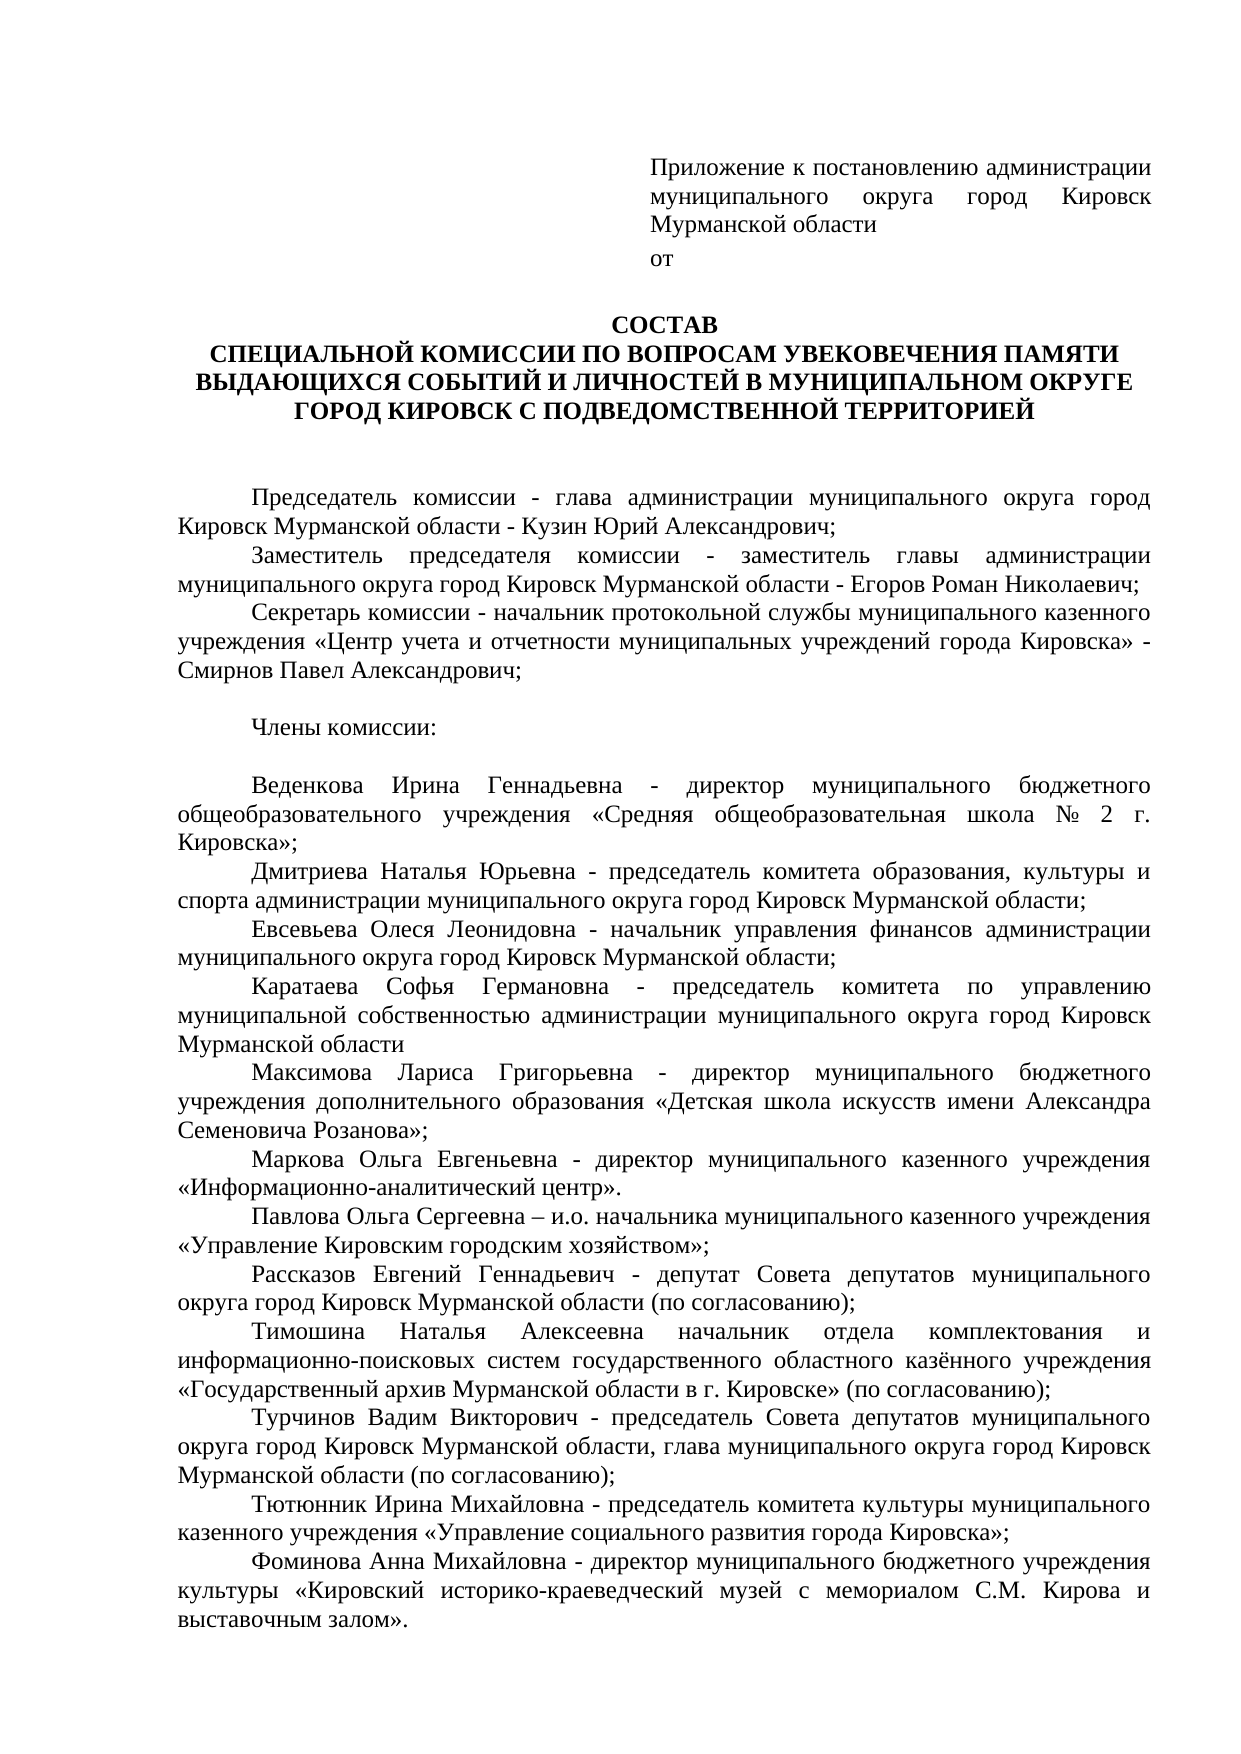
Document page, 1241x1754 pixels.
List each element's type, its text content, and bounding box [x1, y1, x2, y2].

text Секретарь комиссии - начальник протокольной службы муниципального казенного учреждения «Центр учета и отчетности муниципальных учреждений города Кировска» -Смирнов Павел Александрович; [177, 597, 1152, 684]
text СОСТАВ [177, 301, 1152, 339]
text Члены комиссии: [177, 712, 1152, 741]
text Приложение к постановлению администрации муниципального округа город Кировск Мурманской области [650, 152, 1152, 238]
text от [650, 238, 1152, 272]
text Фоминова Анна Михайловна - директор муниципального бюджетного учреждения культуры «Кировский историко-краеведческий музей с мемориалом С.М. Кирова и выставочным залом». [177, 1546, 1152, 1632]
text Маркова Ольга Евгеньевна - директор муниципального казенного учреждения «Информационно-аналитический центр». [177, 1144, 1152, 1201]
text Тимошина Наталья Алексеевна начальник отдела комплектования и информационно-поисковых систем государственного областного казённого учреждения «Государственный архив Мурманской области в г. Кировске» (по согласованию); [177, 1316, 1152, 1402]
text Заместитель председателя комиссии - заместитель главы администрации муниципального округа город Кировск Мурманской области - Егоров Роман Николаевич; [177, 540, 1152, 597]
text СПЕЦИАЛЬНОЙ КОМИССИИ ПО ВОПРОСАМ УВЕКОВЕЧЕНИЯ ПАМЯТИ ВЫДАЮЩИХСЯ СОБЫТИЙ И ЛИЧНОСТЕЙ В МУНИЦИПАЛЬНОМ ОКРУГЕ ГОРОД КИРОВСК С ПОДВЕДОМСТВЕННОЙ ТЕРРИТОРИЕЙ [177, 339, 1152, 425]
text Веденкова Ирина Геннадьевна - директор муниципального бюджетного общеобразовательного учреждения «Средняя общеобразовательная школа № 2 г. Кировска»; [177, 770, 1152, 856]
text Каратаева Софья Германовна - председатель комитета по управлению муниципальной собственностью администрации муниципального округа город Кировск Мурманской области [177, 971, 1152, 1057]
text Максимова Лариса Григорьевна - директор муниципального бюджетного учреждения дополнительного образования «Детская школа искусств имени Александра Семеновича Розанова»; [177, 1057, 1152, 1144]
text Председатель комиссии - глава администрации муниципального округа город Кировск Мурманской области - Кузин Юрий Александрович; [177, 482, 1152, 540]
text Павлова Ольга Сергеевна – и.о. начальника муниципального казенного учреждения «Управление Кировским городским хозяйством»; [177, 1201, 1152, 1259]
text Рассказов Евгений Геннадьевич - депутат Совета депутатов муниципального округа город Кировск Мурманской области (по согласованию); [177, 1259, 1152, 1316]
text Дмитриева Наталья Юрьевна - председатель комитета образования, культуры и спорта администрации муниципального округа город Кировск Мурманской области; [177, 856, 1152, 914]
text Евсевьева Олеся Леонидовна - начальник управления финансов администрации муниципального округа город Кировск Мурманской области; [177, 914, 1152, 971]
text Турчинов Вадим Викторович - председатель Совета депутатов муниципального округа город Кировск Мурманской области, глава муниципального округа город Кировск Мурманской области (по согласованию); [177, 1402, 1152, 1489]
text Тютюнник Ирина Михайловна - председатель комитета культуры муниципального казенного учреждения «Управление социального развития города Кировска»; [177, 1489, 1152, 1546]
